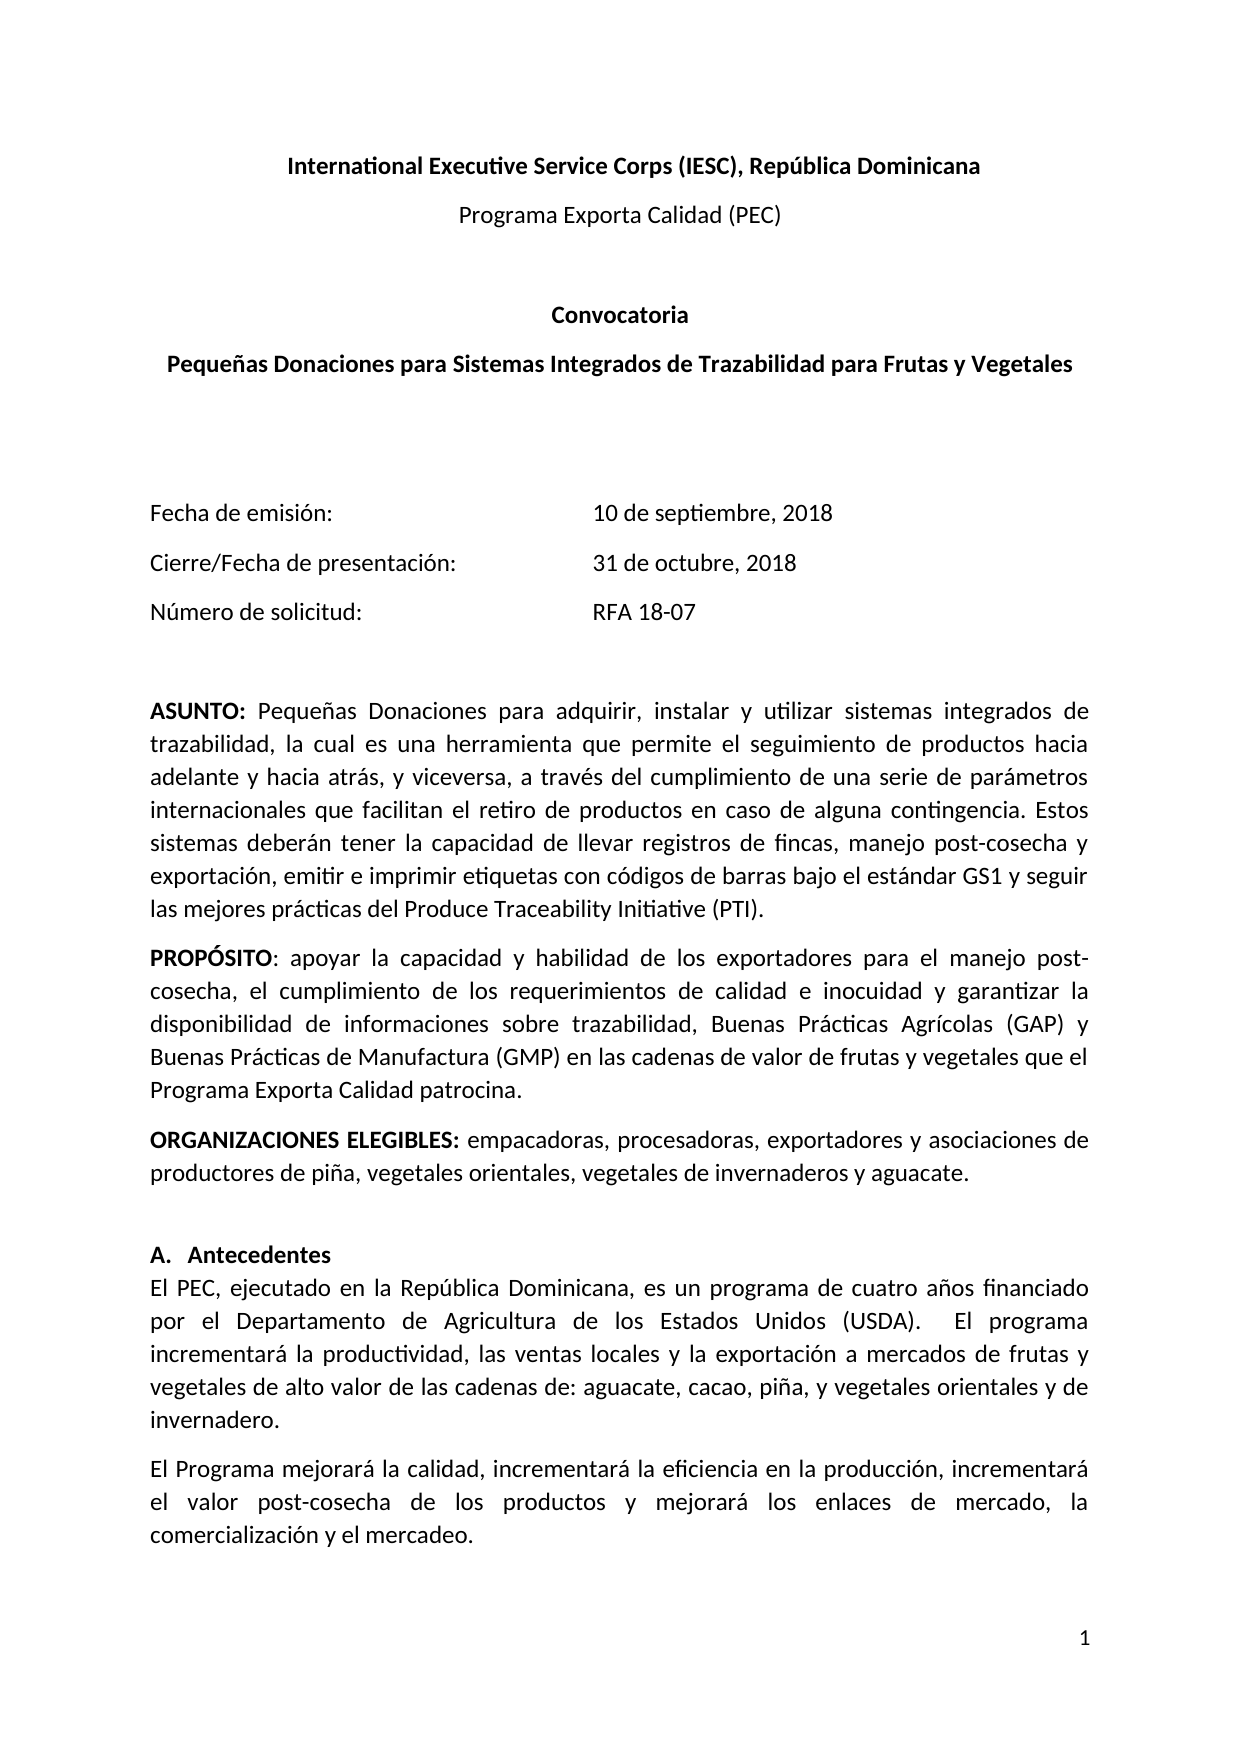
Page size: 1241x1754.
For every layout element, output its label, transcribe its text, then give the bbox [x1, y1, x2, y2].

text ASUNTO: Pequeñas Donaciones para adquirir, instalar y utilizar sistemas integrados de trazabilidad, la cual es una herramienta que permite el seguimiento de productos hacia adelante y hacia atrás, y viceversa, a través del cumplimiento de una serie de parámetros internacionales que facilitan el retiro de productos en caso de alguna contingencia. Estos sistemas deberán tener la capacidad de llevar registros de fincas, manejo post-cosecha y exportación, emitir e imprimir etiquetas con códigos de barras bajo el estándar GS1 y seguir las mejores prácticas del Produce Traceability Initiative (PTI). [150, 695, 1090, 923]
text Número de solicitud: RFA 18-07 [150, 596, 1090, 627]
text Pequeñas Donaciones para Sistemas Integrados de Trazabilidad para Frutas y Vegetales [150, 348, 1090, 379]
text International Executive Service Corps (IESC), República Dominicana [150, 150, 1090, 181]
text Fecha de emisión: 10 de septiembre, 2018 [150, 497, 1090, 528]
text PROPÓSITO: apoyar la capacidad y habilidad de los exportadores para el manejo post-cosecha, el cumplimiento de los requerimientos de calidad e inocuidad y garantizar la disponibilidad de informaciones sobre trazabilidad, Buenas Prácticas Agrícolas (GAP) y Buenas Prácticas de Manufactura (GMP) en las cadenas de valor de frutas y vegetales que el Programa Exporta Calidad patrocina. [150, 942, 1090, 1105]
text Convocatoria [150, 299, 1090, 329]
text El Programa mejorará la calidad, incrementará la eficiencia en la producción, incrementará el valor post-cosecha de los productos y mejorará los enlaces de mercado, la comercialización y el mercadeo. [150, 1453, 1090, 1550]
list Antecedentes [150, 1239, 1090, 1270]
text Programa Exporta Calidad (PEC) [150, 199, 1090, 230]
text ORGANIZACIONES ELEGIBLES: empacadoras, procesadoras, exportadores y asociaciones de productores de piña, vegetales orientales, vegetales de invernaderos y aguacate. [150, 1124, 1090, 1187]
text Cierre/Fecha de presentación: 31 de octubre, 2018 [150, 547, 1090, 577]
text El PEC, ejecutado en la República Dominicana, es un programa de cuatro años financiado por el Departamento de Agricultura de los Estados Unidos (USDA). El programa incrementará la productividad, las ventas locales y la exportación a mercados de frutas y vegetales de alto valor de las cadenas de: aguacate, cacao, piña, y vegetales orientales y de invernadero. [150, 1272, 1090, 1434]
